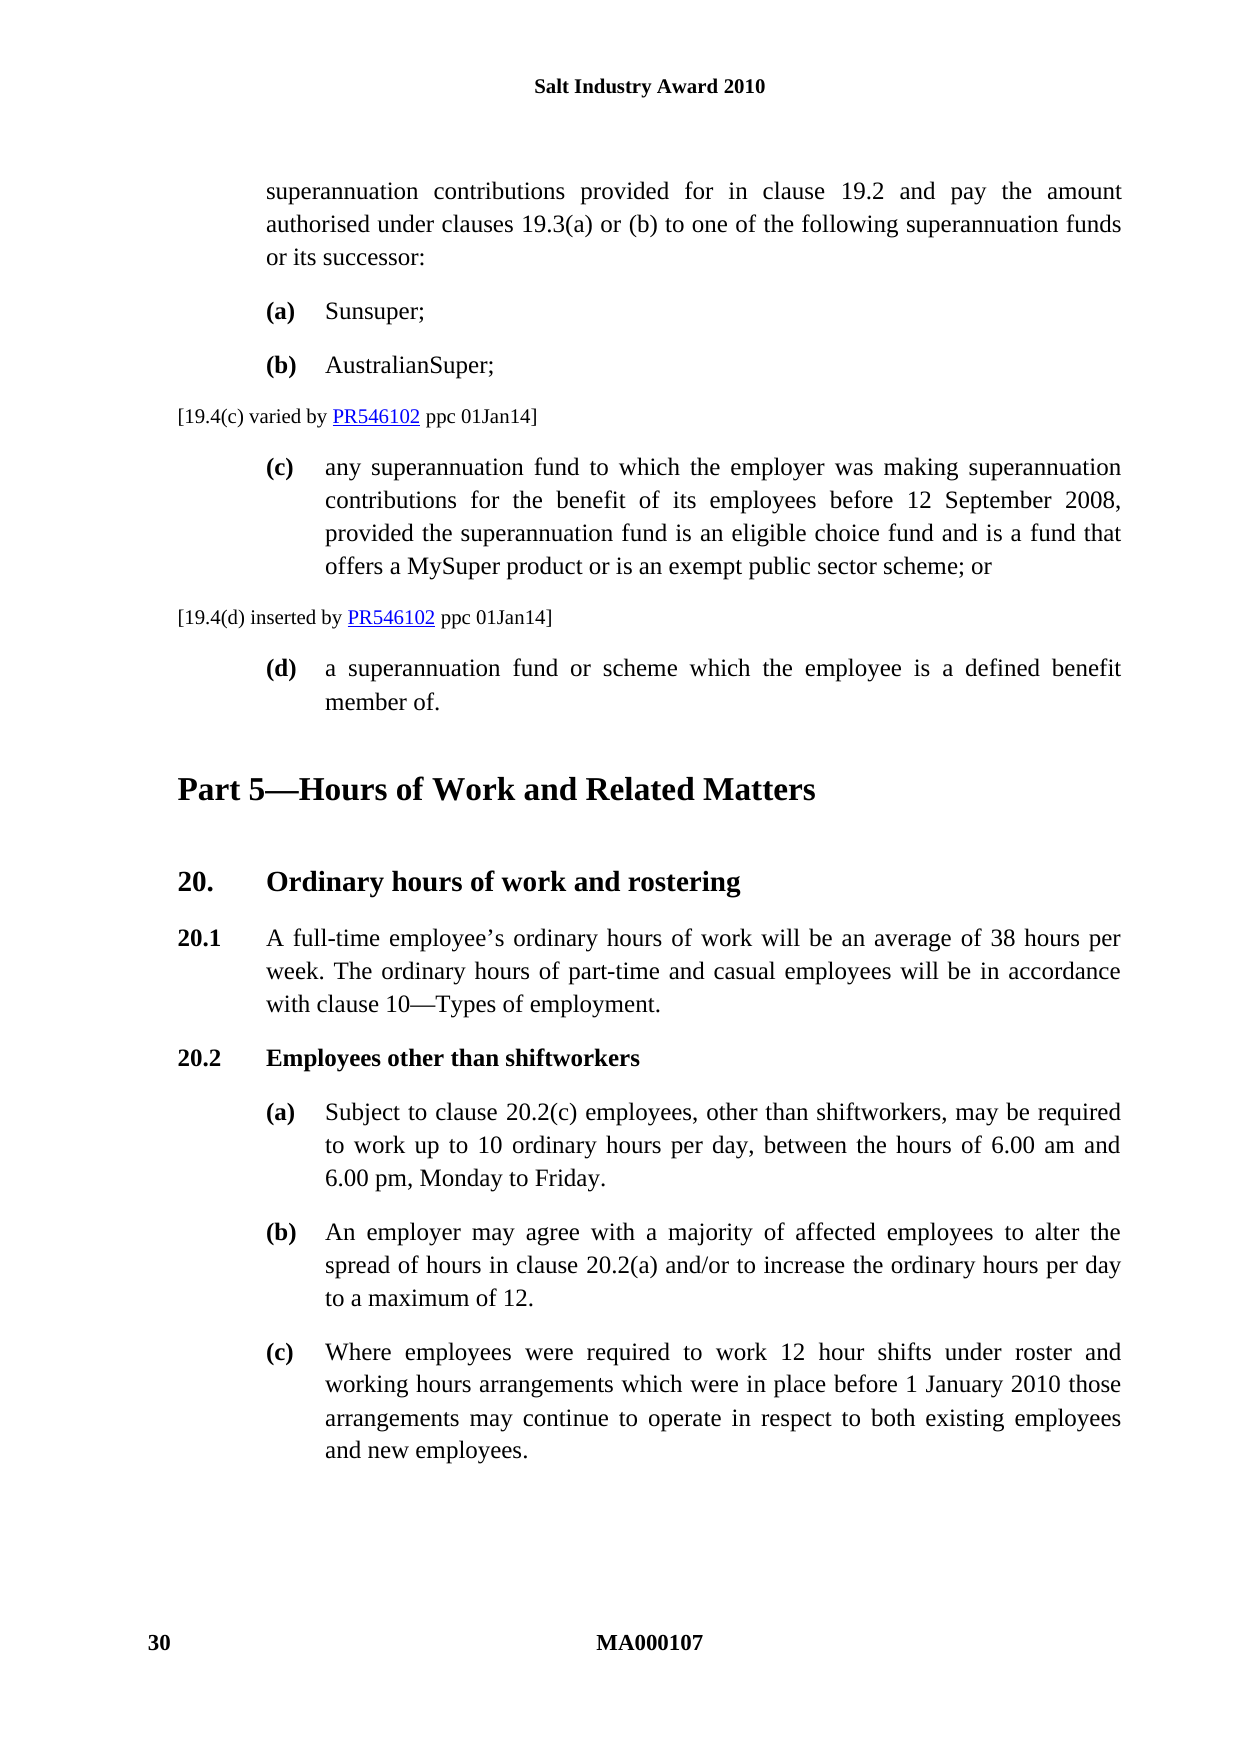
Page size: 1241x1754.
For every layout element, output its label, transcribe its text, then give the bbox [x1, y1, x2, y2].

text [266, 176, 1122, 271]
text [19.4(d) inserted by PR546102 ppc 01Jan14] [177, 605, 1122, 629]
text Employees other than shiftworkers [177, 1043, 1122, 1072]
text a superannuation fund or scheme which the employee is a defined benefit member of. [266, 653, 1122, 715]
text AustralianSuper; [266, 350, 1122, 379]
text Subject to clause 20.2(c) employees, other than shiftworkers, may be required to work up to 10 ordinary hours per day, between the hours of 6.00 am and 6.00 pm, Monday to Friday. [266, 1097, 1122, 1192]
text Sunsuper; [266, 296, 1122, 325]
text A full-time employee’s ordinary hours of work will be an average of 38 hours per week. The ordinary hours of part-time and casual employees will be in accordance with clause 10—Types of employment. [177, 923, 1122, 1018]
text Ordinary hours of work and rostering [177, 864, 1122, 897]
text any superannuation fund to which the employer was making superannuation contributions for the benefit of its employees before 12 September 2008, provided the superannuation fund is an eligible choice fund and is a fund that offers a MySuper product or is an exempt public sector scheme; or [266, 452, 1122, 580]
text An employer may agree with a majority of affected employees to alter the spread of hours in clause 20.2(a) and/or to increase the ordinary hours per day to a maximum of 12. [266, 1217, 1122, 1311]
subtitle Hours of Work and Related Matters [177, 769, 1122, 808]
text [19.4(c) varied by PR546102 ppc 01Jan14] [177, 404, 1122, 428]
